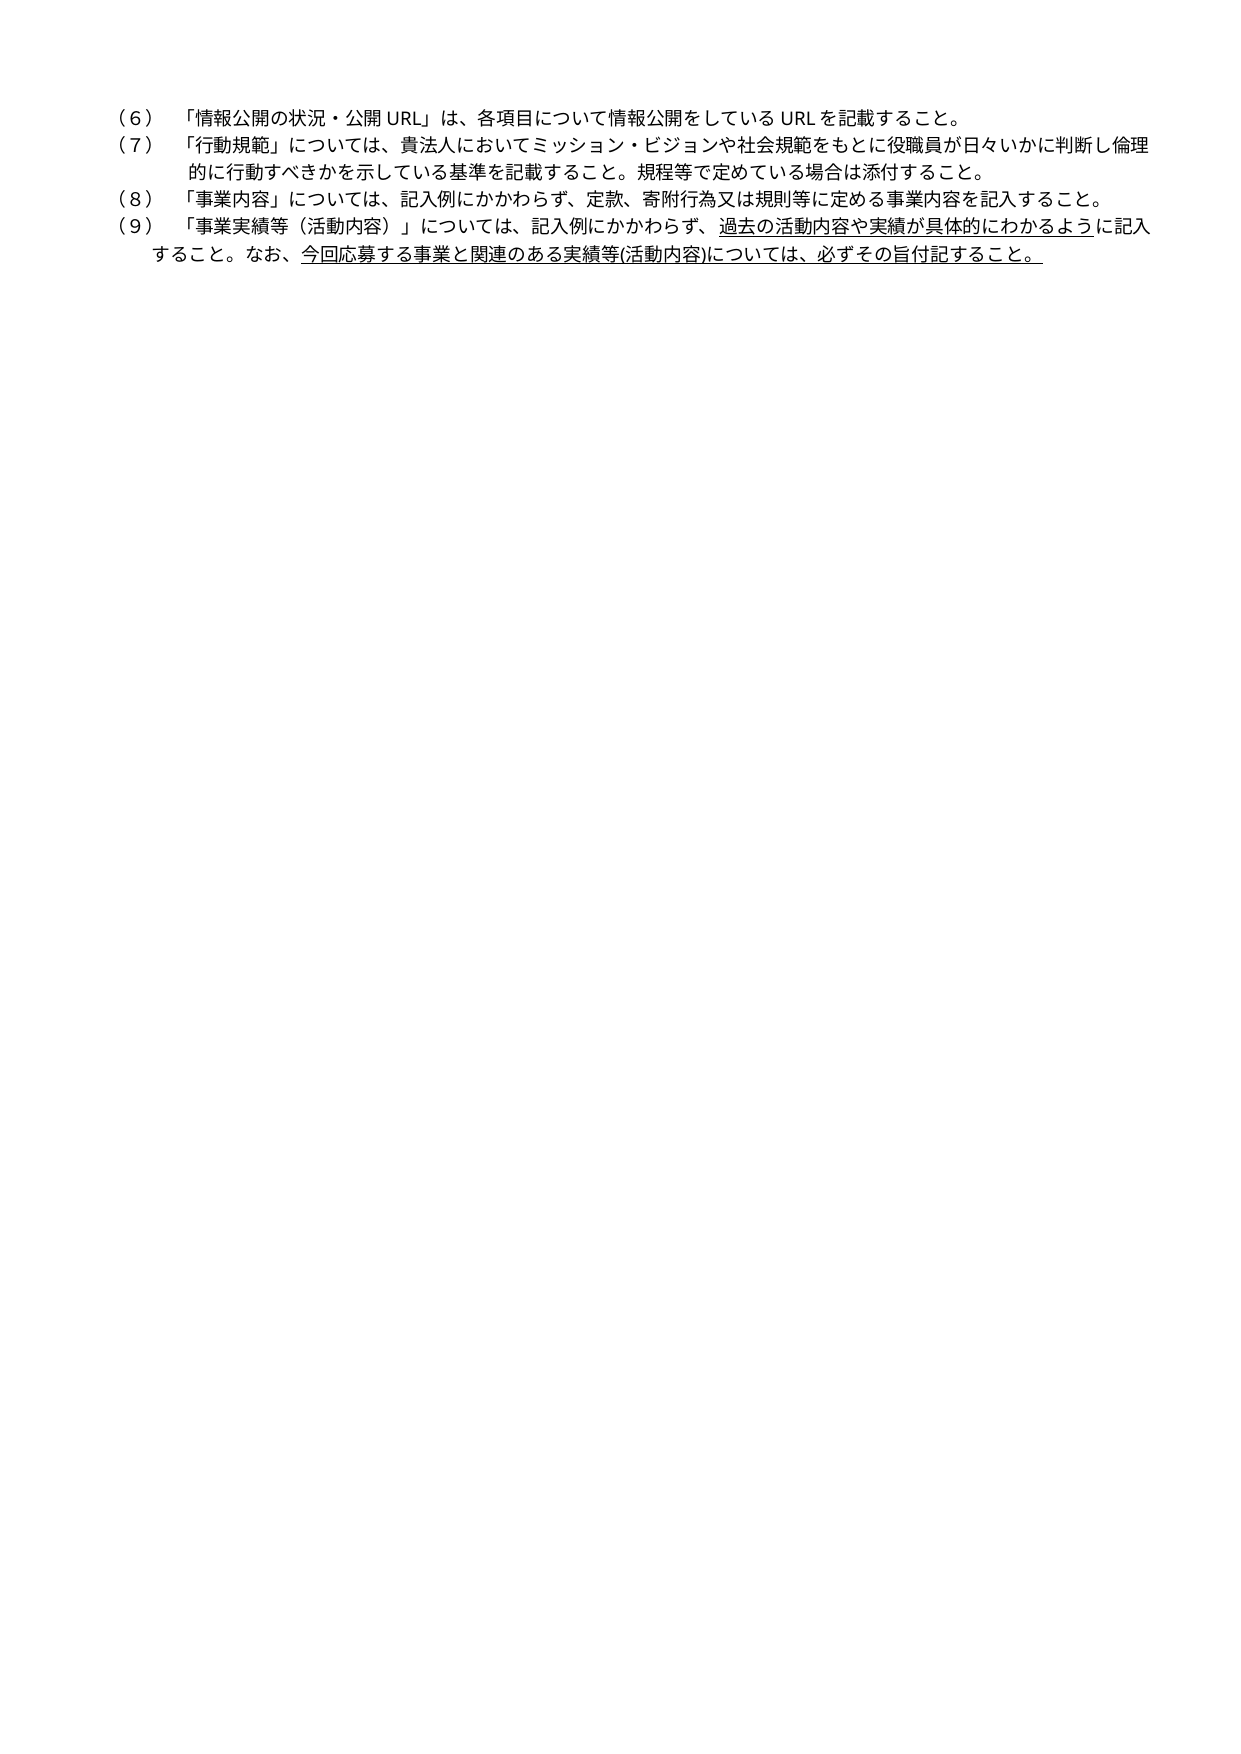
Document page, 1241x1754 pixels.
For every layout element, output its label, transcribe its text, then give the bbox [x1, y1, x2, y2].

list 「行動規範」については、貴法人においてミッション・ビジョンや社会規範をもとに役職員が日々いかに判断し倫理 [107, 131, 1152, 158]
list 「事業実績等（活動内容）」については、記入例にかかわらず、過去の活動内容や実績が具体的にわかるように記入すること。なお、今回応募する事業と関連のある実績等(活動内容)については、必ずその旨付記すること。 [107, 212, 1152, 267]
list 「事業内容」については、記入例にかかわらず、定款、寄附行為又は規則等に定める事業内容を記入すること。 [107, 185, 1152, 212]
list 「情報公開の状況・公開URL」は、各項目について情報公開をしているURLを記載すること。 [107, 103, 1152, 131]
list 的に行動すべきかを示している基準を記載すること。規程等で定めている場合は添付すること。 [151, 158, 1152, 185]
